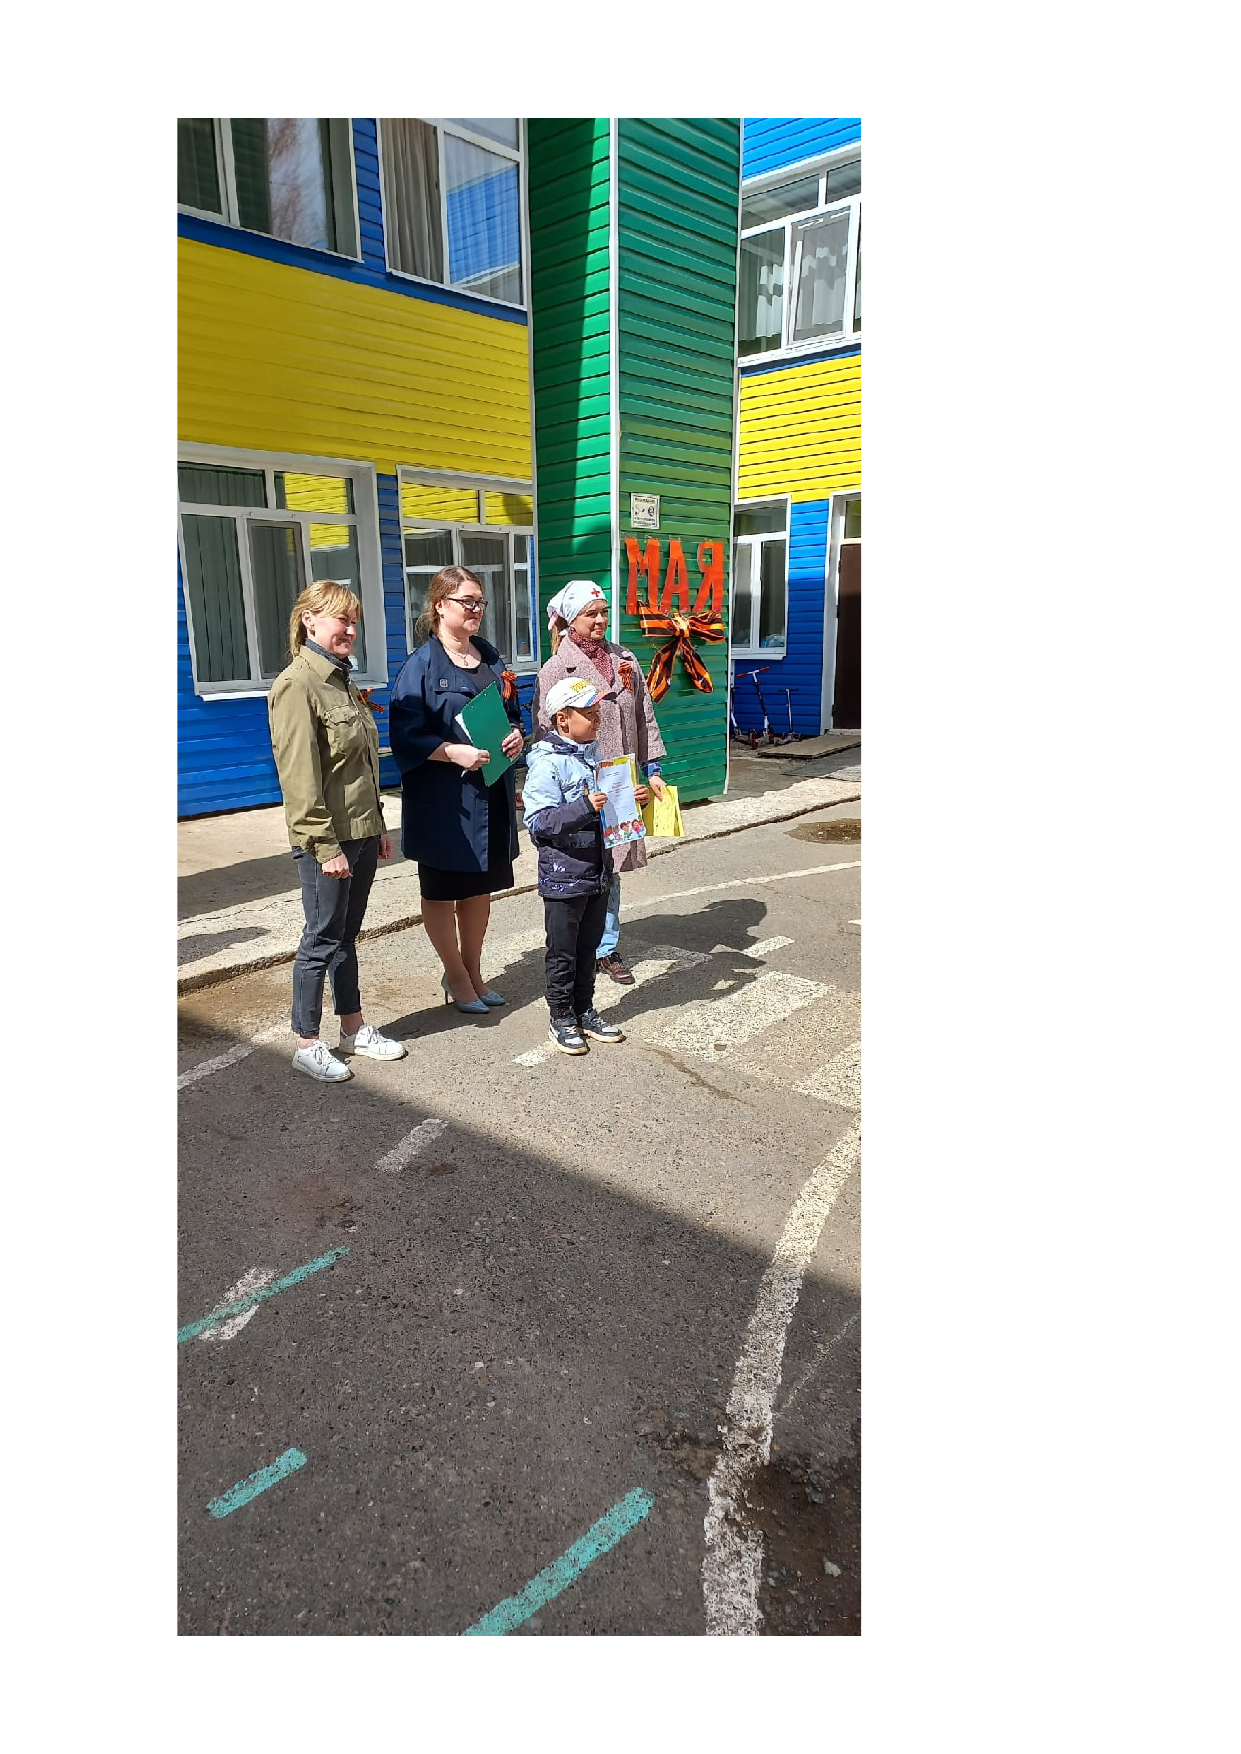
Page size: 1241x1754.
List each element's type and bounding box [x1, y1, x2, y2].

picture [177, 118, 862, 1636]
picture [787, 118, 840, 137]
